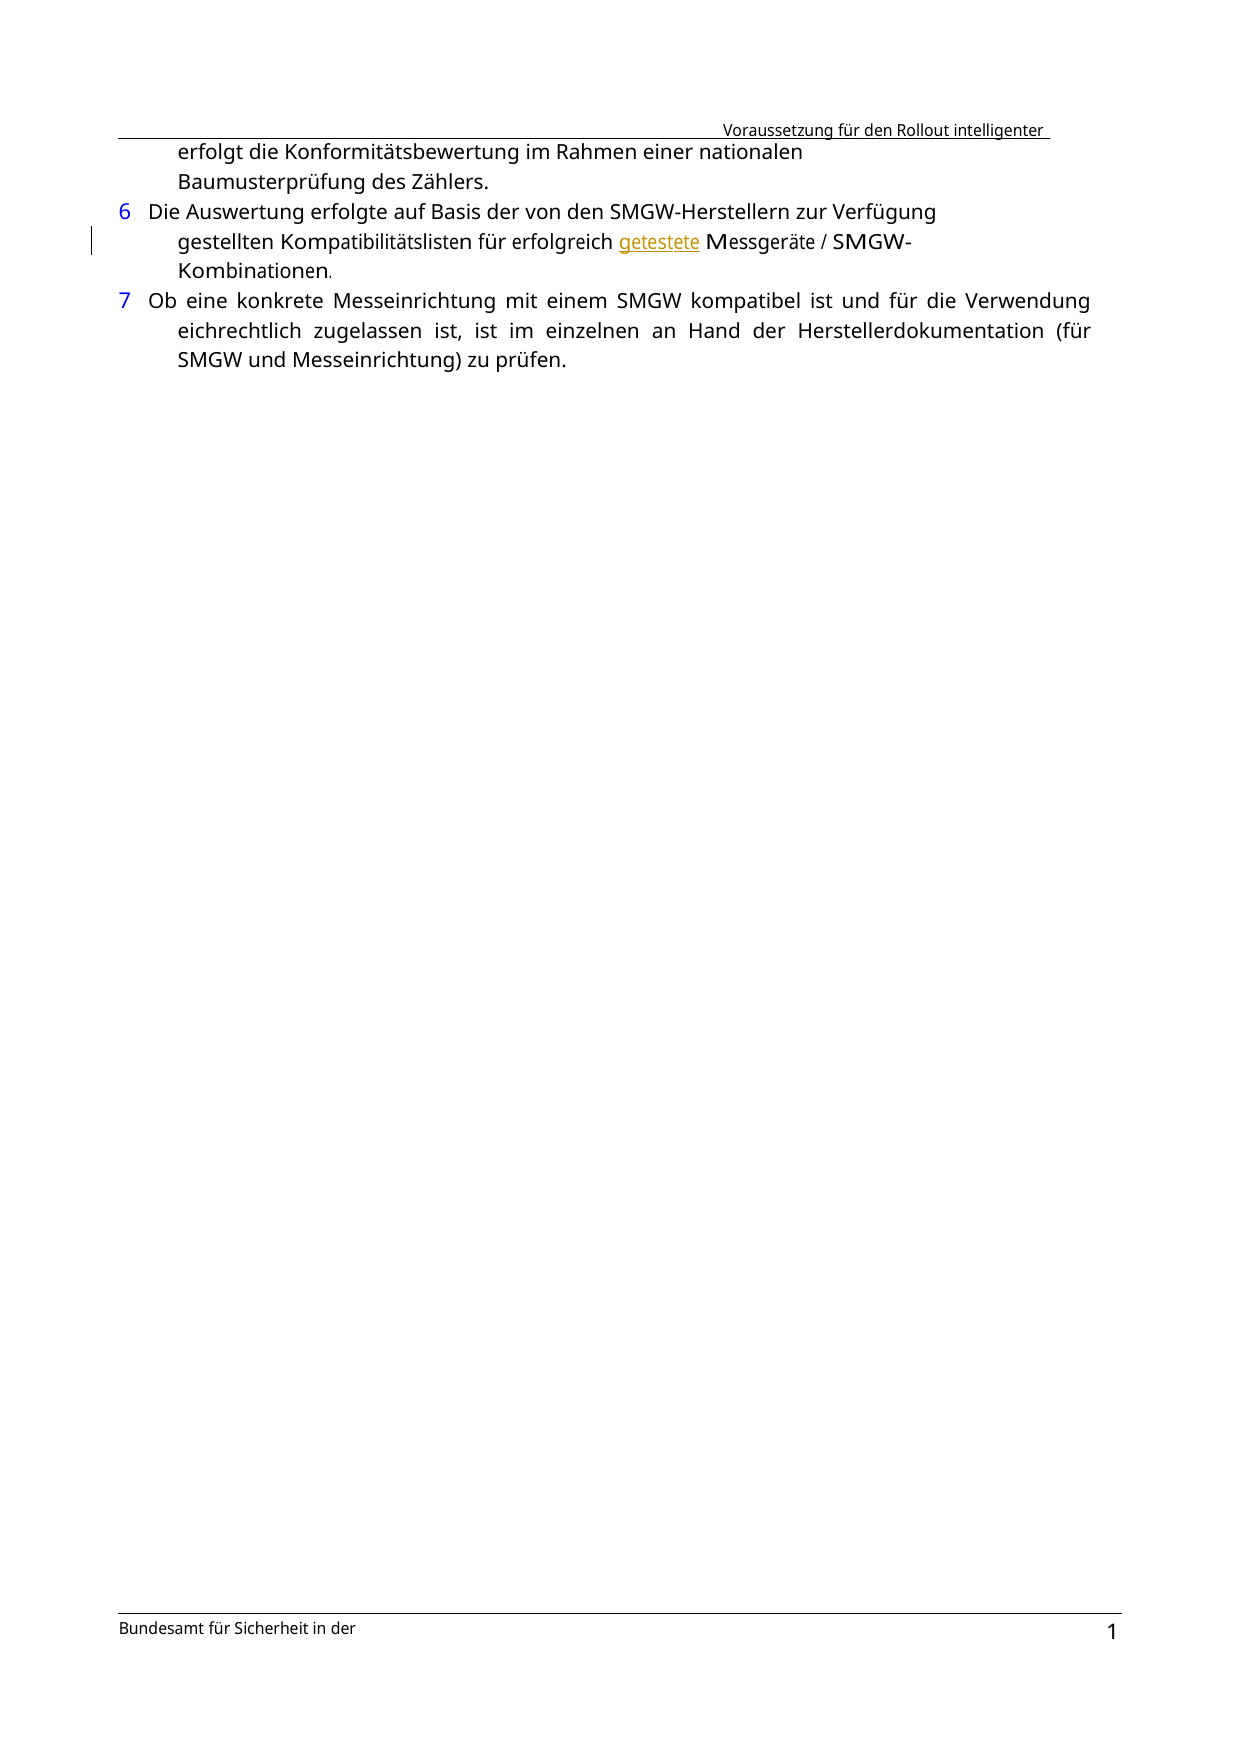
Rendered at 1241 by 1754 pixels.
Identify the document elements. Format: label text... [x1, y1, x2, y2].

list Die Auswertung erfolgte auf Basis der von den SMGW-Herstellern zur Verfügung gestellten Kompatibilitätslisten für erfolgreich Messgeräte / SMGW-Kombinationen. [118, 196, 955, 284]
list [118, 137, 990, 195]
list Ob eine konkrete Messeinrichtung mit einem SMGW kompatibel ist und für die Verwendung eichrechtlich zugelassen ist, ist im einzelnen an Hand der Herstellerdokumentation (für SMGW und Messeinrichtung) zu prüfen. [118, 286, 1091, 374]
